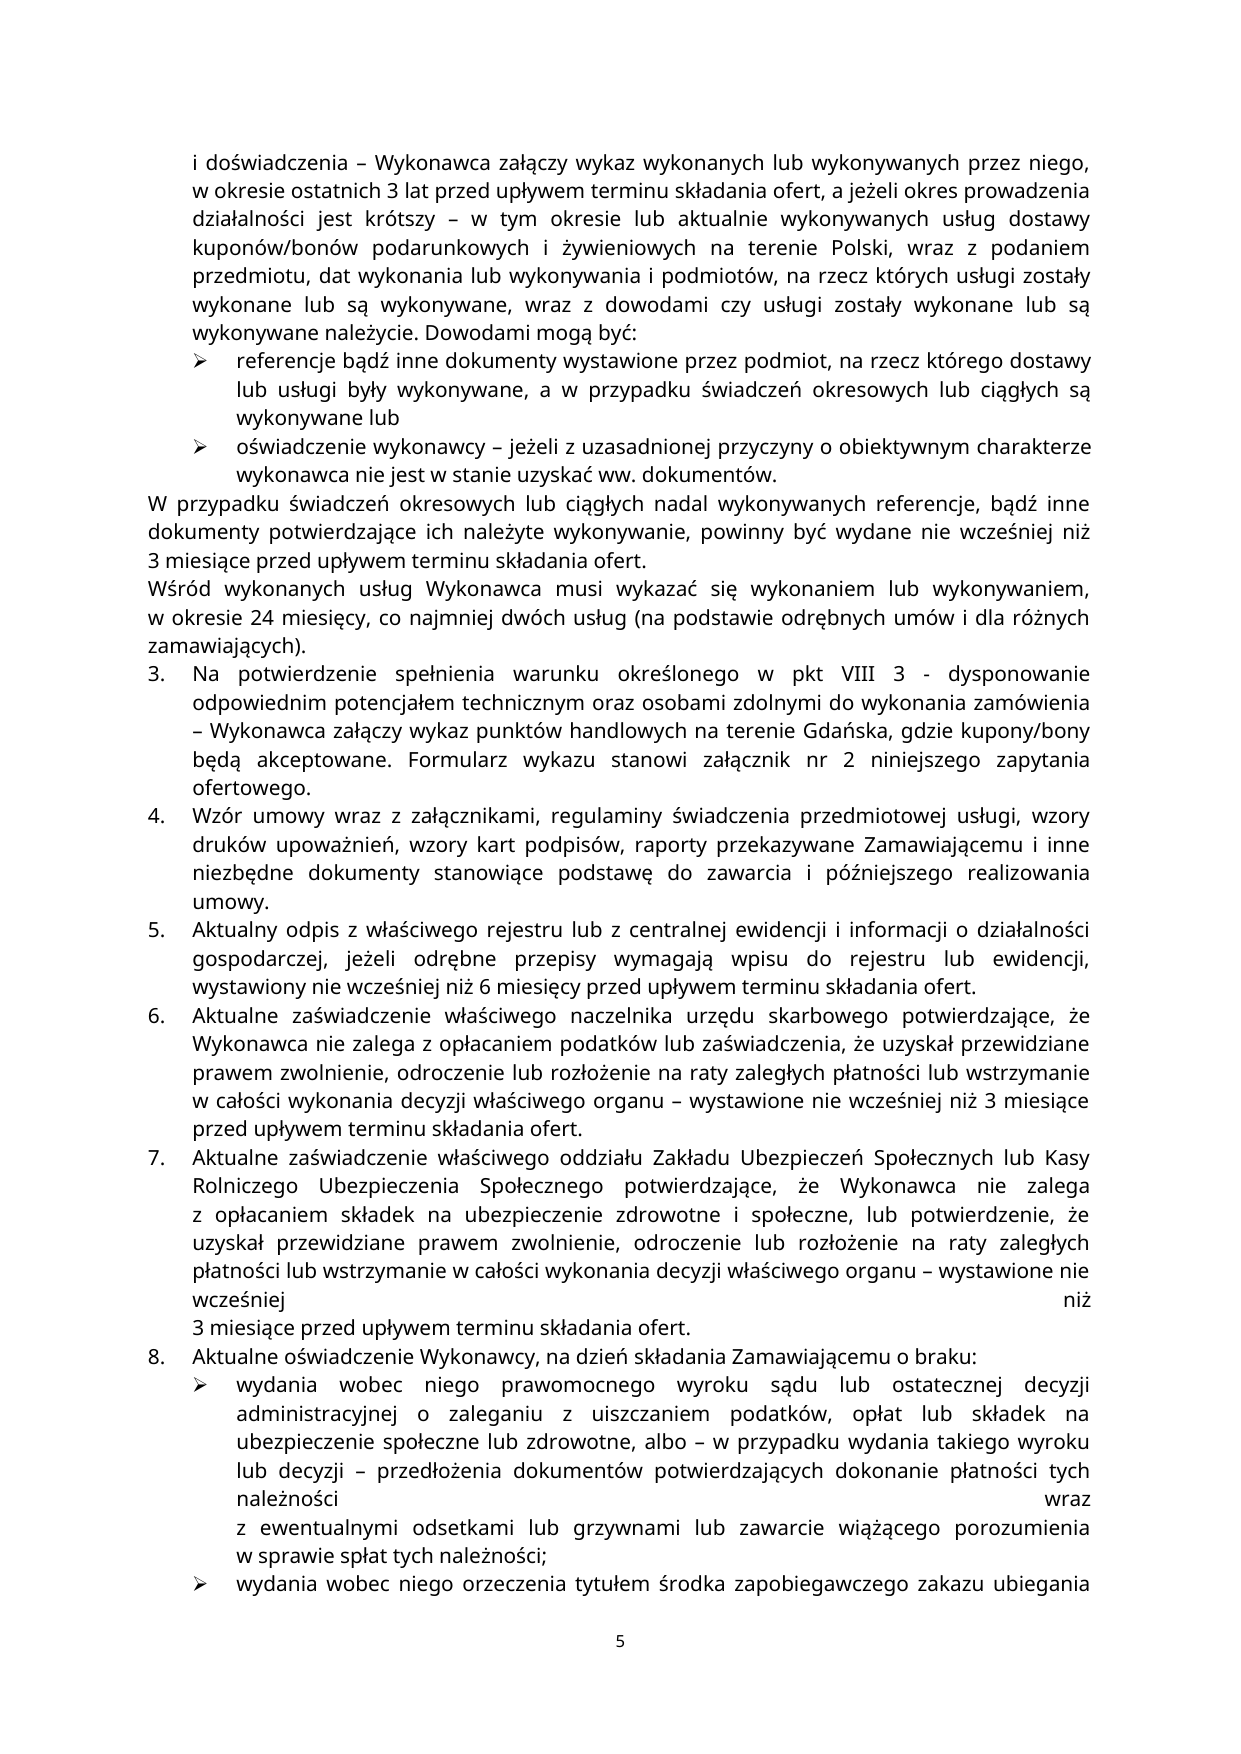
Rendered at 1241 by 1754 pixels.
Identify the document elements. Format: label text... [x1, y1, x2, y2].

list oświadczenie wykonawcy – jeżeli z uzasadnionej przyczyny o obiektywnym charakterze wykonawca nie jest w stanie uzyskać ww. dokumentów. [192, 432, 1093, 489]
list Aktualne zaświadczenie właściwego oddziału Zakładu Ubezpieczeń Społecznych lub Kasy Rolniczego Ubezpieczenia Społecznego potwierdzające, że Wykonawca nie zalega z opłacaniem składek na ubezpieczenie zdrowotne i społeczne, lub potwierdzenie, że uzyskał przewidziane prawem zwolnienie, odroczenie lub rozłożenie na raty zaległych płatności lub wstrzymanie w całości wykonania decyzji właściwego organu – wystawione nie wcześniej niż 3 miesiące przed upływem terminu składania ofert. [148, 1143, 1091, 1342]
list Wzór umowy wraz z załącznikami, regulaminy świadczenia przedmiotowej usługi, wzory druków upoważnień, wzory kart podpisów, raporty przekazywane Zamawiającemu i inne niezbędne dokumenty stanowiące podstawę do zawarcia i późniejszego realizowania umowy. [148, 802, 1091, 915]
list Aktualne oświadczenie Wykonawcy, na dzień składania Zamawiającemu o braku: [148, 1342, 1091, 1370]
list wydania wobec niego prawomocnego wyroku sądu lub ostatecznej decyzji administracyjnej o zaleganiu z uiszczaniem podatków, opłat lub składek na ubezpieczenie społeczne lub zdrowotne, albo – w przypadku wydania takiego wyroku lub decyzji – przedłożenia dokumentów potwierdzających dokonanie płatności tych należności wraz z ewentualnymi odsetkami lub grzywnami lub zawarcie wiążącego porozumienia w sprawie spłat tych należności; [192, 1370, 1091, 1569]
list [192, 1569, 1091, 1598]
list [148, 148, 1091, 347]
list W przypadku świadczeń okresowych lub ciągłych nadal wykonywanych referencje, bądź inne dokumenty potwierdzające ich należyte wykonywanie, powinny być wydane nie wcześniej niż 3 miesiące przed upływem terminu składania ofert. [148, 489, 1091, 574]
list referencje bądź inne dokumenty wystawione przez podmiot, na rzecz którego dostawy lub usługi były wykonywane, a w przypadku świadczeń okresowych lub ciągłych są wykonywane lub [192, 347, 1093, 432]
list Aktualne zaświadczenie właściwego naczelnika urzędu skarbowego potwierdzające, że Wykonawca nie zalega z opłacaniem podatków lub zaświadczenia, że uzyskał przewidziane prawem zwolnienie, odroczenie lub rozłożenie na raty zaległych płatności lub wstrzymanie w całości wykonania decyzji właściwego organu – wystawione nie wcześniej niż 3 miesiące przed upływem terminu składania ofert. [148, 1001, 1091, 1143]
list Aktualny odpis z właściwego rejestru lub z centralnej ewidencji i informacji o działalności gospodarczej, jeżeli odrębne przepisy wymagają wpisu do rejestru lub ewidencji, wystawiony nie wcześniej niż 6 miesięcy przed upływem terminu składania ofert. [148, 915, 1091, 1001]
list Wśród wykonanych usług Wykonawca musi wykazać się wykonaniem lub wykonywaniem, w okresie 24 miesięcy, co najmniej dwóch usług (na podstawie odrębnych umów i dla różnych zamawiających). [148, 574, 1091, 659]
list Na potwierdzenie spełnienia warunku określonego w pkt VIII 3 - dysponowanie odpowiednim potencjałem technicznym oraz osobami zdolnymi do wykonania zamówienia – Wykonawca załączy wykaz punktów handlowych na terenie Gdańska, gdzie kupony/bony będą akceptowane. Formularz wykazu stanowi załącznik nr 2 niniejszego zapytania ofertowego. [148, 659, 1091, 802]
